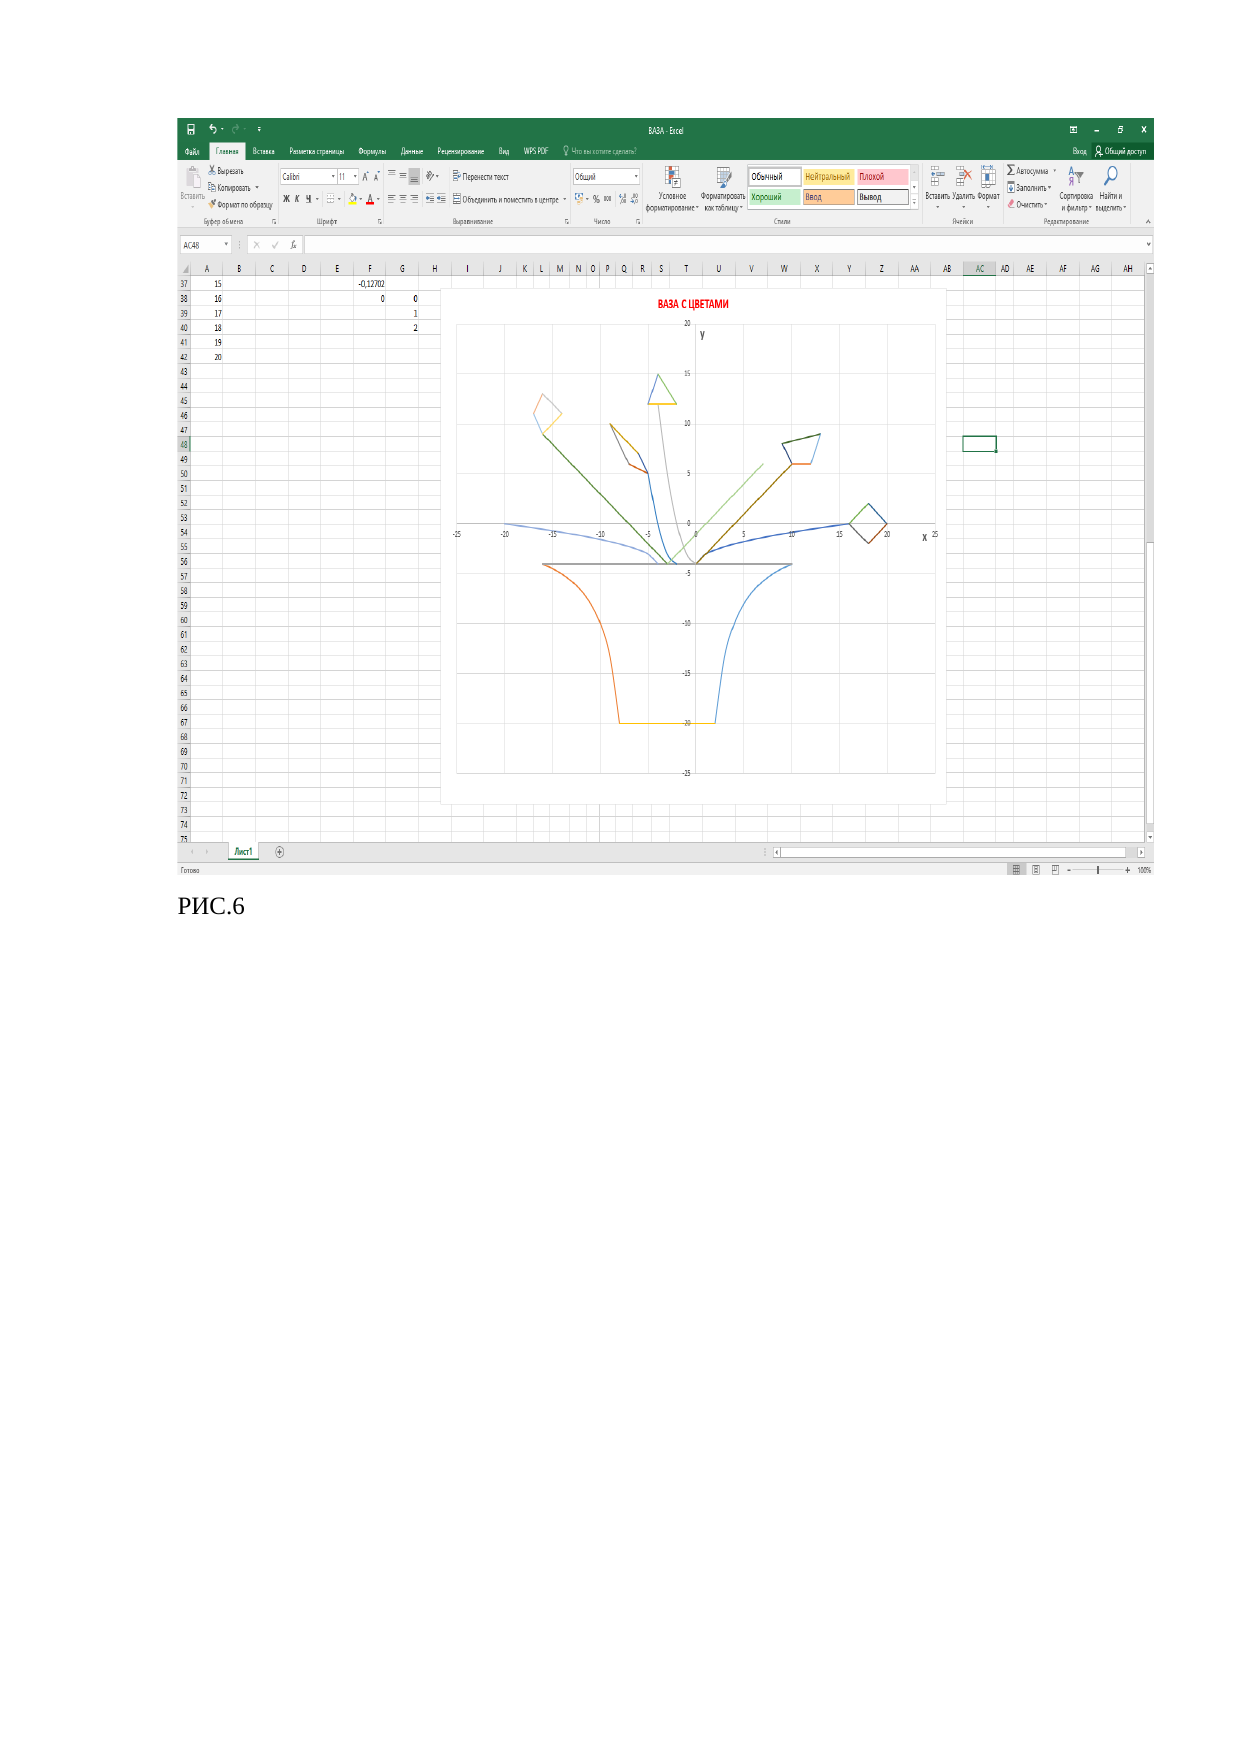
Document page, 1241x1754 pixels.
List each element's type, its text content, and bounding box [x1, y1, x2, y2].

text РИС.6 [177, 891, 1152, 920]
picture [177, 118, 1154, 875]
